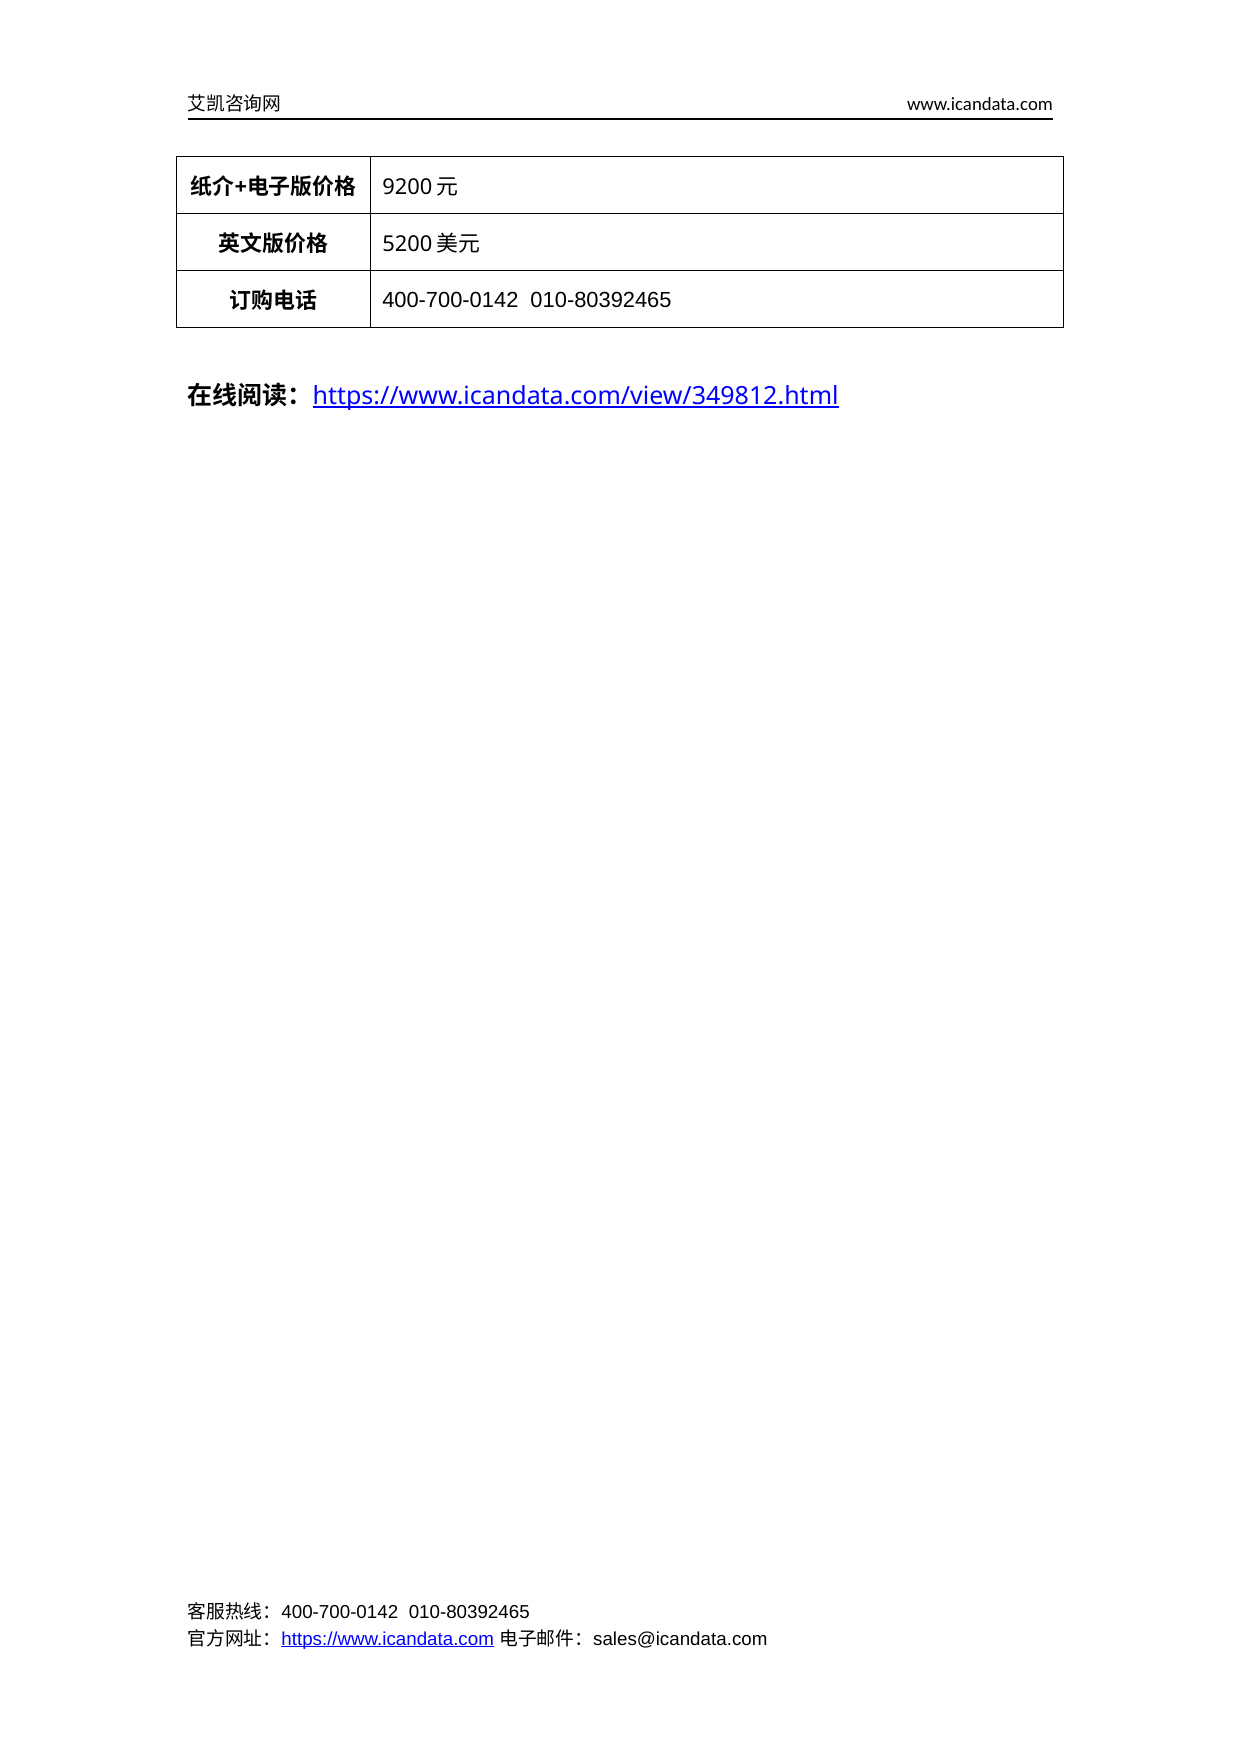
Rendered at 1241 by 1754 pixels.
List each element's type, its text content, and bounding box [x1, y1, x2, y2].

table_cell 订购电话 [177, 271, 370, 327]
table_cell 英文版价格 [177, 214, 370, 270]
table_cell 5200美元 [371, 214, 1063, 270]
text 在线阅读：https://www.icandata.com/view/349812.html [187, 361, 1053, 426]
table_cell 纸介+电子版价格 [177, 157, 370, 213]
table_cell 9200元 [371, 157, 1063, 213]
table_cell 400-700-0142 010-80392465 [371, 271, 1063, 327]
